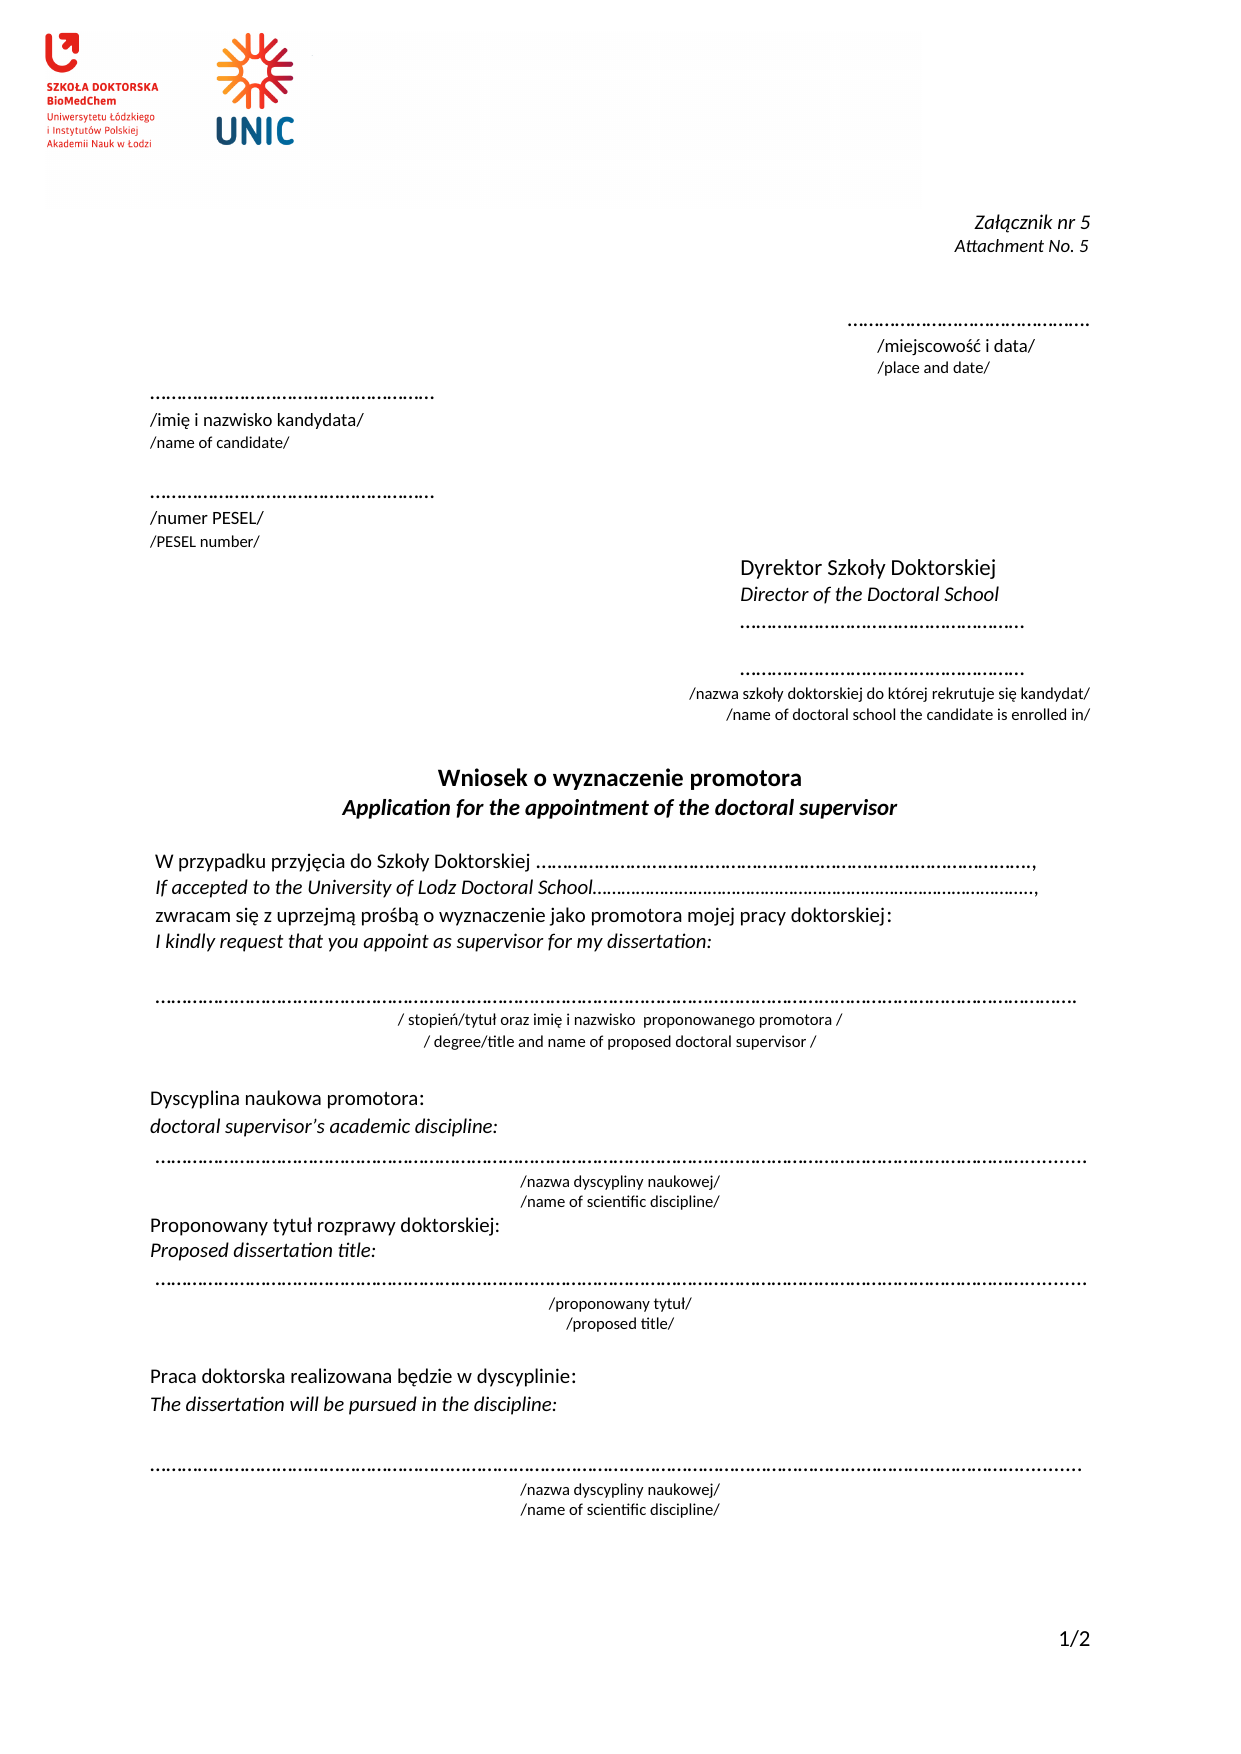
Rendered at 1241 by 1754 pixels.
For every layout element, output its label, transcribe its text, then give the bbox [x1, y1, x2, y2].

text Director of the Doctoral School [666, 581, 1090, 606]
text Dyrektor Szkoły Doktorskiej [666, 553, 1090, 581]
text ……………………………………………… [150, 476, 1090, 504]
text /nazwa dyscypliny naukowej/ [150, 1171, 1090, 1192]
text ……………………………………………… [666, 606, 1090, 634]
text Attachment No. 5 [888, 234, 1090, 257]
text / stopień/tytuł oraz imię i nazwisko proponowanego promotora / [150, 1009, 1090, 1030]
text /name of doctoral school the candidate is enrolled in/ [150, 704, 1090, 724]
text /nazwa dyscypliny naukowej/ [150, 1479, 1090, 1499]
text …………………………………………………………………………………………………………………………………………………........... [150, 1141, 1090, 1169]
text Załącznik nr 5 [888, 102, 1090, 234]
text ……………………………………………… [666, 653, 1090, 681]
text Praca doktorska realizowana będzie w dyscyplinie: [150, 1361, 1090, 1389]
text Wniosek o wyznaczenie promotora [150, 763, 1090, 793]
text Dyscyplina naukowa promotora: [150, 1083, 1090, 1111]
text /proponowany tytuł/ [150, 1293, 1090, 1313]
text …………………………………………………………………………………………………………………………………………………………. [150, 981, 1090, 1009]
text Application for the appointment of the doctoral supervisor [150, 793, 1090, 821]
picture [45, 31, 923, 209]
text W przypadku przyjęcia do Szkoły Doktorskiej …………………………………………………………………………………., [150, 847, 1090, 874]
text …………………………………………………………………………………………………………………………………………………........... [150, 1263, 1090, 1291]
text /name of scientific discipline/ [150, 1499, 1090, 1519]
text /imię i nazwisko kandydata/ [150, 408, 1090, 431]
text /numer PESEL/ [150, 506, 1090, 529]
text If accepted to the University of Lodz Doctoral School……………………………………………………………………………….., [150, 874, 1090, 900]
text …………………………………………………………………………………………………………………………………………………........... [150, 1449, 1090, 1477]
text /place and date/ [371, 357, 1090, 377]
text /miejscowość i data/ [371, 334, 1090, 357]
text Proponowany tytuł rozprawy doktorskiej: [150, 1212, 1090, 1237]
text doctoral supervisor’s academic discipline: [150, 1114, 1090, 1139]
text zwracam się z uprzejmą prośbą o wyznaczenie jako promotora mojej pracy doktorskiej: [150, 900, 1090, 928]
text /proposed title/ [150, 1313, 1090, 1333]
text / degree/title and name of proposed doctoral supervisor / [150, 1031, 1090, 1052]
text Proposed dissertation title: [150, 1237, 1090, 1263]
text ……………………………………………… [150, 377, 1090, 406]
text I kindly request that you appoint as supervisor for my dissertation: [150, 928, 1090, 953]
text The dissertation will be pursued in the discipline: [150, 1391, 1090, 1417]
text /name of scientific discipline/ [150, 1192, 1090, 1212]
text /name of candidate/ [150, 432, 1090, 453]
text /nazwa szkoły doktorskiej do której rekrutuje się kandydat/ [150, 683, 1090, 704]
text ………………………………………. [150, 304, 1090, 332]
text /PESEL number/ [150, 531, 1090, 551]
